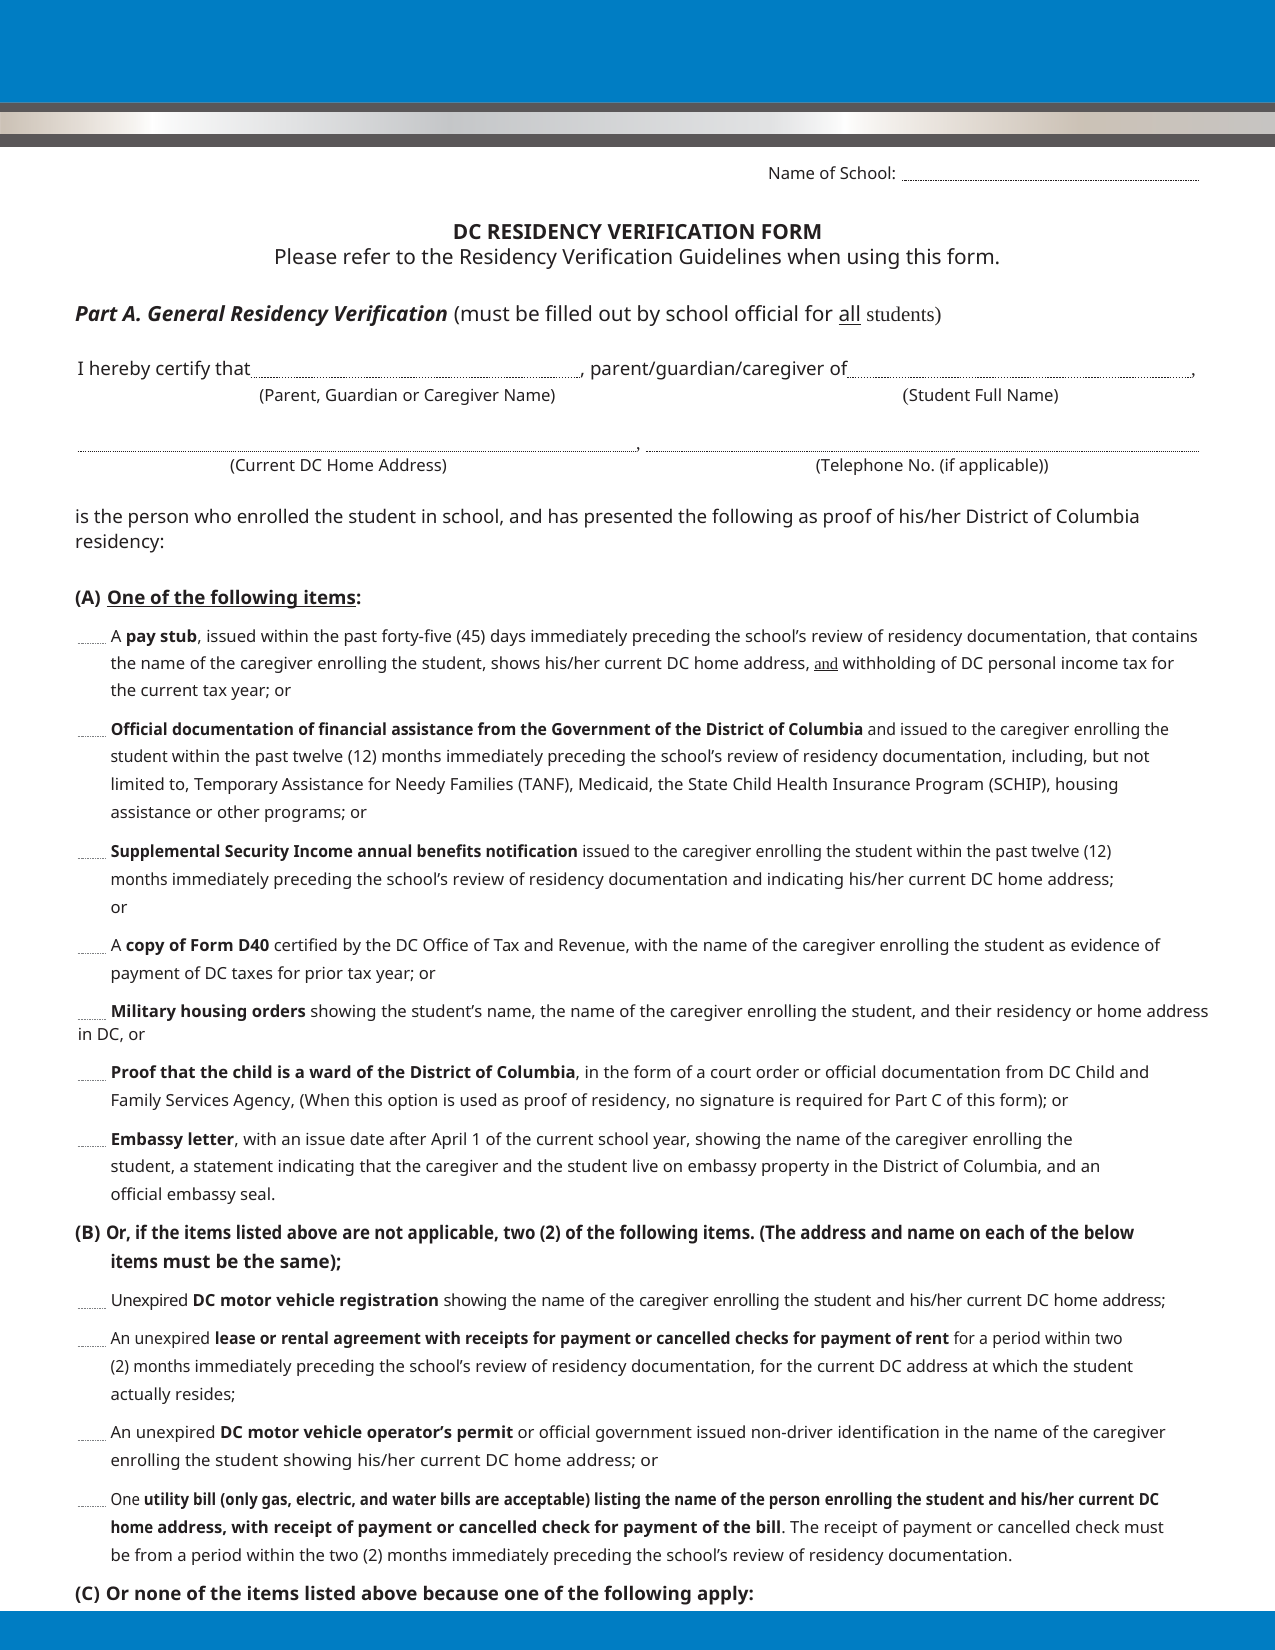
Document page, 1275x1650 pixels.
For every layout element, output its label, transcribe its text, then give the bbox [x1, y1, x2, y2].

text An unexpired DC motor vehicle operator’s permit or official government issued non-driver identification in the name of the caregiver enrolling the student showing his/her current DC home address; or [77, 1421, 1167, 1472]
text Official documentation of financial assistance from the Government of the District of Columbia and issued to the caregiver enrolling the student within the past twelve (12) months immediately preceding the school’s review of residency documentation, including, but not limited to, Temporary Assistance for Needy Families (TANF), Medicaid, the State Child Health Insurance Program (SCHIP), housing assistance or other programs; or [77, 717, 1169, 824]
text A pay stub, issued within the past forty-five (45) days immediately preceding the school’s review of residency documentation, that contains the name of the caregiver enrolling the student, shows his/her current DC home address, and withholding of DC personal income tax for the current tax year; or [77, 624, 1200, 702]
text (Parent, Guardian or Caregiver Name) (Student Full Name) [259, 384, 1212, 406]
text A copy of Form D40 certified by the DC Office of Tax and Revenue, with the name of the caregiver enrolling the student as evidence of payment of DC taxes for prior tax year; or [77, 934, 1187, 984]
text Embassy letter, with an issue date after April 1 of the current school year, showing the name of the caregiver enrolling the student, a statement indicating that the caregiver and the student live on embassy property in the District of Columbia, and an official embassy seal. [77, 1127, 1139, 1206]
text Please refer to the Residency Verification Guidelines when using this form. [62, 244, 1212, 269]
list One of the following items: [75, 584, 1212, 610]
text Proof that the child is a ward of the District of Columbia, in the form of a court order or official documentation from DC Child and Family Services Agency, (When this option is used as proof of residency, no signature is required for Part C of this form); or [77, 1061, 1164, 1111]
text (Current DC Home Address) (Telephone No. (if applicable)) [66, 454, 1212, 477]
subtitle Or, if the items listed above are not applicable, two (2) of the following items. (The address and name on each of the below items must be the same); [75, 1219, 1159, 1274]
text I hereby certify that , parent/guardian/caregiver of , [62, 355, 1210, 380]
text An unexpired lease or rental agreement with receipts for payment or cancelled checks for payment of rent for a period within two (2) months immediately preceding the school’s review of residency documentation, for the current DC address at which the student actually resides; [77, 1327, 1139, 1405]
text Part A. General Residency Verification (must be filled out by school official for all students) [75, 299, 1212, 328]
subtitle Or none of the items listed above because one of the following apply: [75, 1580, 1212, 1605]
text , [78, 432, 1212, 454]
picture [0, 112, 1275, 134]
text is the person who enrolled the student in school, and has presented the following as proof of his/her District of Columbia residency: [75, 503, 1212, 554]
text Unexpired DC motor vehicle registration showing the name of the caregiver enrolling the student and his/her current DC home address; [78, 1289, 1212, 1312]
text Military housing orders showing the student’s name, the name of the caregiver enrolling the student, and their residency or home address in DC, or [78, 1000, 1212, 1045]
text DC RESIDENCY VERIFICATION FORM [62, 221, 1212, 244]
text Name of School: [768, 161, 1212, 184]
text Supplemental Security Income annual benefits notification issued to the caregiver enrolling the student within the past twelve (12) months immediately preceding the school’s review of residency documentation and indicating his/her current DC home address; or [77, 839, 1120, 918]
text One utility bill (only gas, electric, and water bills are acceptable) listing the name of the person enrolling the student and his/her current DC home address, with receipt of payment or cancelled check for payment of the bill. The receipt of payment or cancelled check must be from a period within the two (2) months immediately preceding the school’s review of residency documentation. [77, 1487, 1185, 1566]
